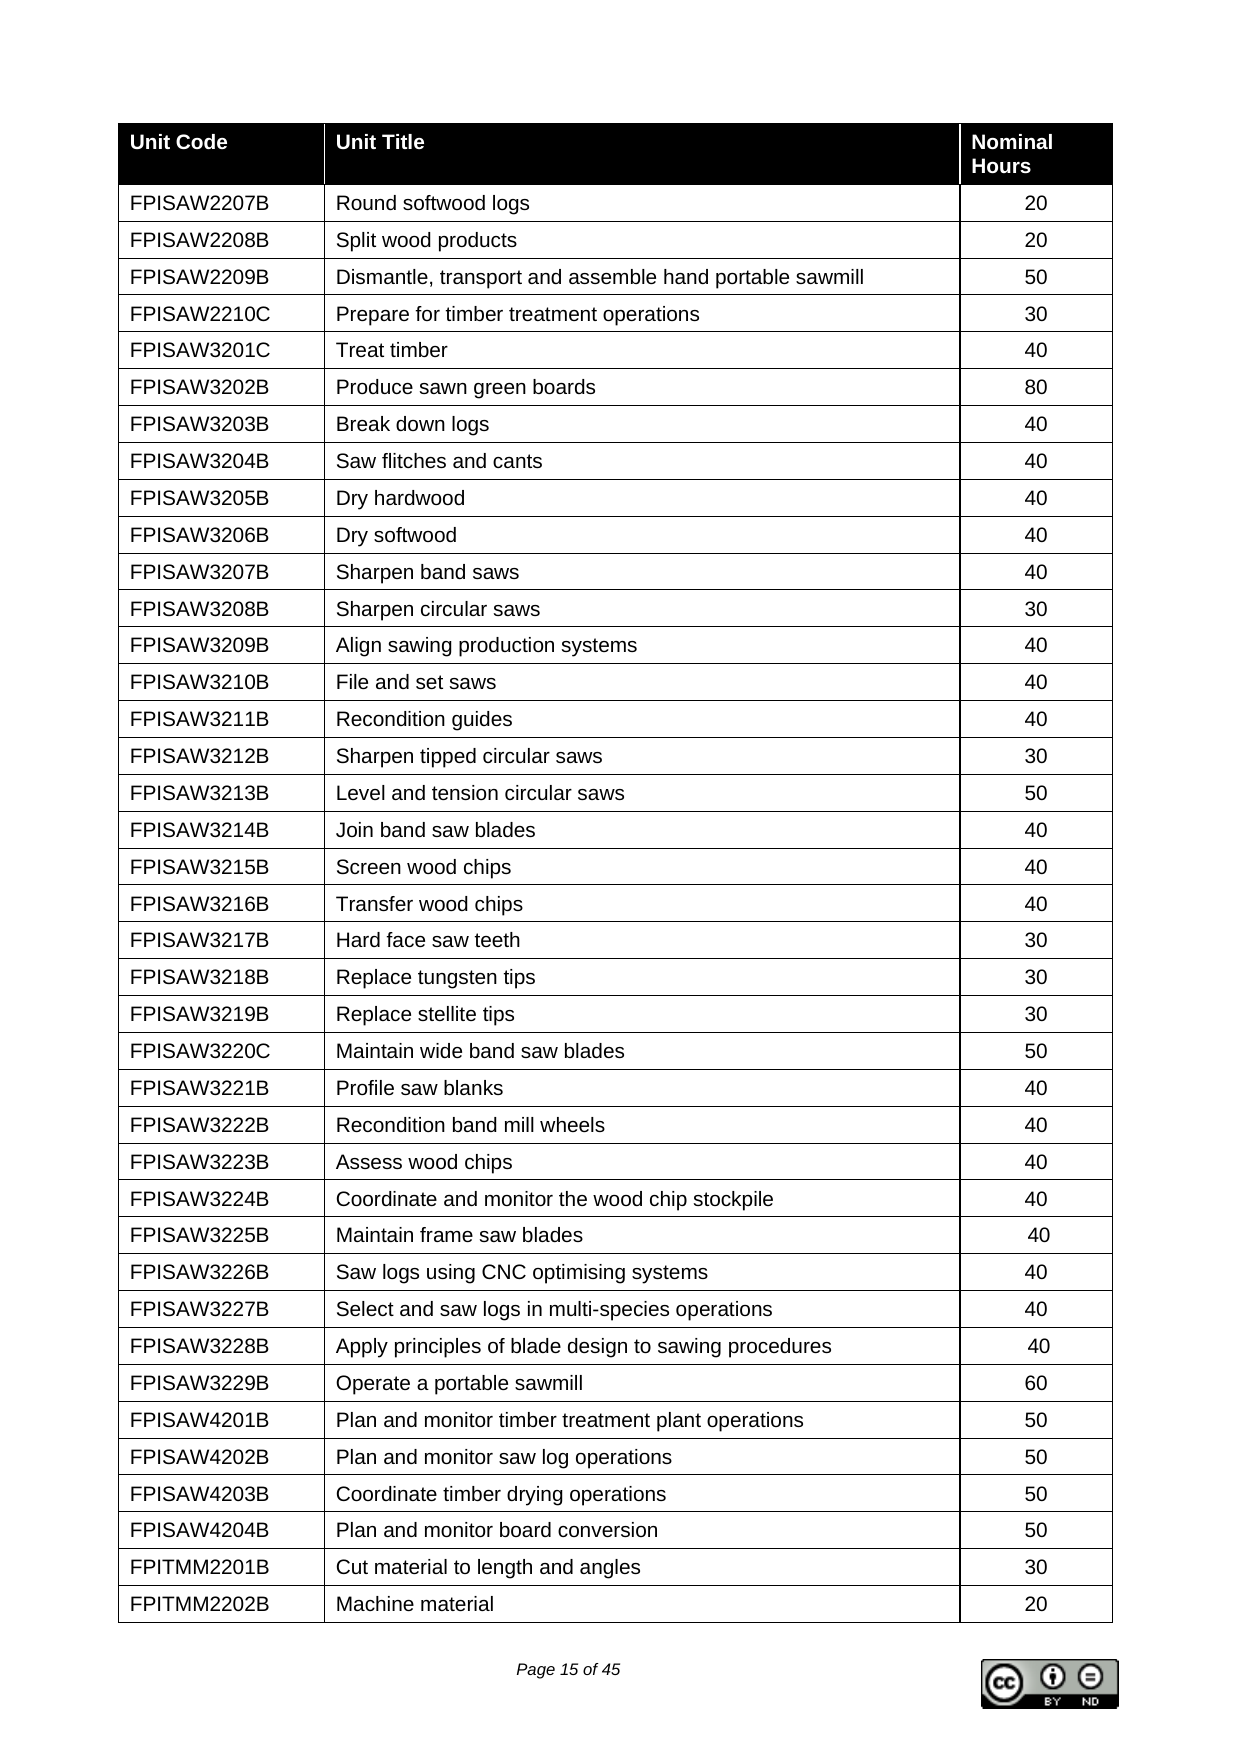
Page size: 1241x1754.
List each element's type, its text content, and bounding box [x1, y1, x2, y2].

table_cell FPITMM2202B [119, 1586, 324, 1622]
table_cell FPISAW3213B [119, 775, 324, 811]
table_cell FPISAW3222B [119, 1107, 324, 1142]
table_cell 40 [961, 1144, 1112, 1179]
table_cell Recondition band mill wheels [325, 1107, 959, 1142]
table_cell FPISAW3205B [119, 480, 324, 516]
table_cell 40 [961, 664, 1112, 700]
table_cell Dry hardwood [325, 480, 959, 516]
table_cell FPISAW3216B [119, 885, 324, 921]
table_cell FPISAW3209B [119, 627, 324, 663]
table_cell Break down logs [325, 406, 959, 442]
table_header Nominal Hours [961, 124, 1112, 184]
table_cell 40 [961, 332, 1112, 368]
table_cell FPISAW3203B [119, 406, 324, 442]
table_cell 50 [961, 1475, 1112, 1511]
table_cell Sharpen circular saws [325, 590, 959, 626]
table_cell Recondition guides [325, 701, 959, 737]
table_cell Replace tungsten tips [325, 959, 959, 995]
table_cell FPISAW3217B [119, 922, 324, 958]
table_cell Treat timber [325, 332, 959, 368]
table_header Unit Title [325, 124, 959, 184]
table_cell FPISAW3227B [119, 1291, 324, 1327]
table_cell FPISAW3229B [119, 1365, 324, 1401]
table_cell 40 [961, 1328, 1112, 1364]
table_cell FPISAW3219B [119, 996, 324, 1032]
table_cell Screen wood chips [325, 849, 959, 884]
table_cell FPISAW3206B [119, 517, 324, 552]
table_cell Transfer wood chips [325, 885, 959, 921]
table_cell Machine material [325, 1586, 959, 1622]
table_cell 40 [961, 701, 1112, 737]
table_cell FPISAW3208B [119, 590, 324, 626]
table_cell Saw logs using CNC optimising systems [325, 1254, 959, 1290]
table_cell 50 [961, 259, 1112, 294]
table_cell 40 [961, 443, 1112, 479]
table_cell Maintain frame saw blades [325, 1217, 959, 1253]
table_cell FPISAW2207B [119, 185, 324, 221]
table_cell Replace stellite tips [325, 996, 959, 1032]
table_cell Coordinate timber drying operations [325, 1475, 959, 1511]
table_cell 30 [961, 295, 1112, 331]
table_cell 20 [961, 1586, 1112, 1622]
table_cell FPISAW4203B [119, 1475, 324, 1511]
picture [981, 1659, 1119, 1709]
table_cell FPISAW2209B [119, 259, 324, 294]
table_cell Apply principles of blade design to sawing procedures [325, 1328, 959, 1364]
table_cell FPISAW3224B [119, 1180, 324, 1216]
table_cell Plan and monitor board conversion [325, 1512, 959, 1548]
table_cell 40 [961, 1180, 1112, 1216]
table_cell 20 [961, 185, 1112, 221]
table_cell 40 [961, 554, 1112, 589]
table_cell 30 [961, 1549, 1112, 1585]
table_cell Cut material to length and angles [325, 1549, 959, 1585]
table_cell Align sawing production systems [325, 627, 959, 663]
table_cell FPISAW3220C [119, 1033, 324, 1069]
table_cell Dismantle, transport and assemble hand portable sawmill [325, 259, 959, 294]
table_cell FPISAW2208B [119, 222, 324, 257]
table_cell 30 [961, 590, 1112, 626]
table_cell Assess wood chips [325, 1144, 959, 1179]
table_cell 80 [961, 369, 1112, 405]
table_cell Split wood products [325, 222, 959, 257]
table_cell 30 [961, 996, 1112, 1032]
table_cell FPISAW3201C [119, 332, 324, 368]
table_cell FPISAW4201B [119, 1402, 324, 1437]
table_cell 40 [961, 1107, 1112, 1142]
table_cell Select and saw logs in multi-species operations [325, 1291, 959, 1327]
table_cell 50 [961, 1402, 1112, 1437]
table_cell Sharpen band saws [325, 554, 959, 589]
table_cell FPISAW3214B [119, 812, 324, 847]
table_cell FPISAW3211B [119, 701, 324, 737]
table_cell FPISAW3215B [119, 849, 324, 884]
table_cell FPISAW3204B [119, 443, 324, 479]
table_cell 20 [961, 222, 1112, 257]
table_cell FPISAW4204B [119, 1512, 324, 1548]
table_cell 40 [961, 1291, 1112, 1327]
table_cell Join band saw blades [325, 812, 959, 847]
table_cell 40 [961, 1254, 1112, 1290]
table_cell Sharpen tipped circular saws [325, 738, 959, 774]
table_cell 40 [961, 1070, 1112, 1106]
table_cell Coordinate and monitor the wood chip stockpile [325, 1180, 959, 1216]
table_cell 40 [961, 480, 1112, 516]
table_cell Produce sawn green boards [325, 369, 959, 405]
table_cell Profile saw blanks [325, 1070, 959, 1106]
table_cell FPISAW3221B [119, 1070, 324, 1106]
table_cell Saw flitches and cants [325, 443, 959, 479]
table_cell 40 [961, 812, 1112, 847]
table_header Unit Code [119, 124, 324, 184]
table_cell 50 [961, 775, 1112, 811]
table_cell 50 [961, 1033, 1112, 1069]
table_cell Plan and monitor saw log operations [325, 1439, 959, 1474]
table_cell FPITMM2201B [119, 1549, 324, 1585]
table_cell FPISAW3202B [119, 369, 324, 405]
table_cell 30 [961, 959, 1112, 995]
table_cell FPISAW3223B [119, 1144, 324, 1179]
table_cell Hard face saw teeth [325, 922, 959, 958]
table_cell FPISAW3207B [119, 554, 324, 589]
table_cell 40 [961, 406, 1112, 442]
table_cell File and set saws [325, 664, 959, 700]
table_cell Operate a portable sawmill [325, 1365, 959, 1401]
table_cell FPISAW3218B [119, 959, 324, 995]
table_cell FPISAW3225B [119, 1217, 324, 1253]
table_cell FPISAW3226B [119, 1254, 324, 1290]
table_cell 50 [961, 1439, 1112, 1474]
table_cell Plan and monitor timber treatment plant operations [325, 1402, 959, 1437]
table_cell FPISAW3228B [119, 1328, 324, 1364]
table_cell 30 [961, 738, 1112, 774]
table_cell Maintain wide band saw blades [325, 1033, 959, 1069]
table_cell Level and tension circular saws [325, 775, 959, 811]
table_cell FPISAW3210B [119, 664, 324, 700]
table_cell Prepare for timber treatment operations [325, 295, 959, 331]
table_cell 40 [961, 849, 1112, 884]
table_cell FPISAW4202B [119, 1439, 324, 1474]
table_cell FPISAW3212B [119, 738, 324, 774]
table_cell 40 [961, 1217, 1112, 1253]
table_cell Round softwood logs [325, 185, 959, 221]
table_cell 40 [961, 627, 1112, 663]
table_cell 30 [961, 922, 1112, 958]
table_cell 40 [961, 517, 1112, 552]
table_cell 40 [961, 885, 1112, 921]
table_cell Dry softwood [325, 517, 959, 552]
table_cell 50 [961, 1512, 1112, 1548]
table_cell FPISAW2210C [119, 295, 324, 331]
table_cell 60 [961, 1365, 1112, 1401]
